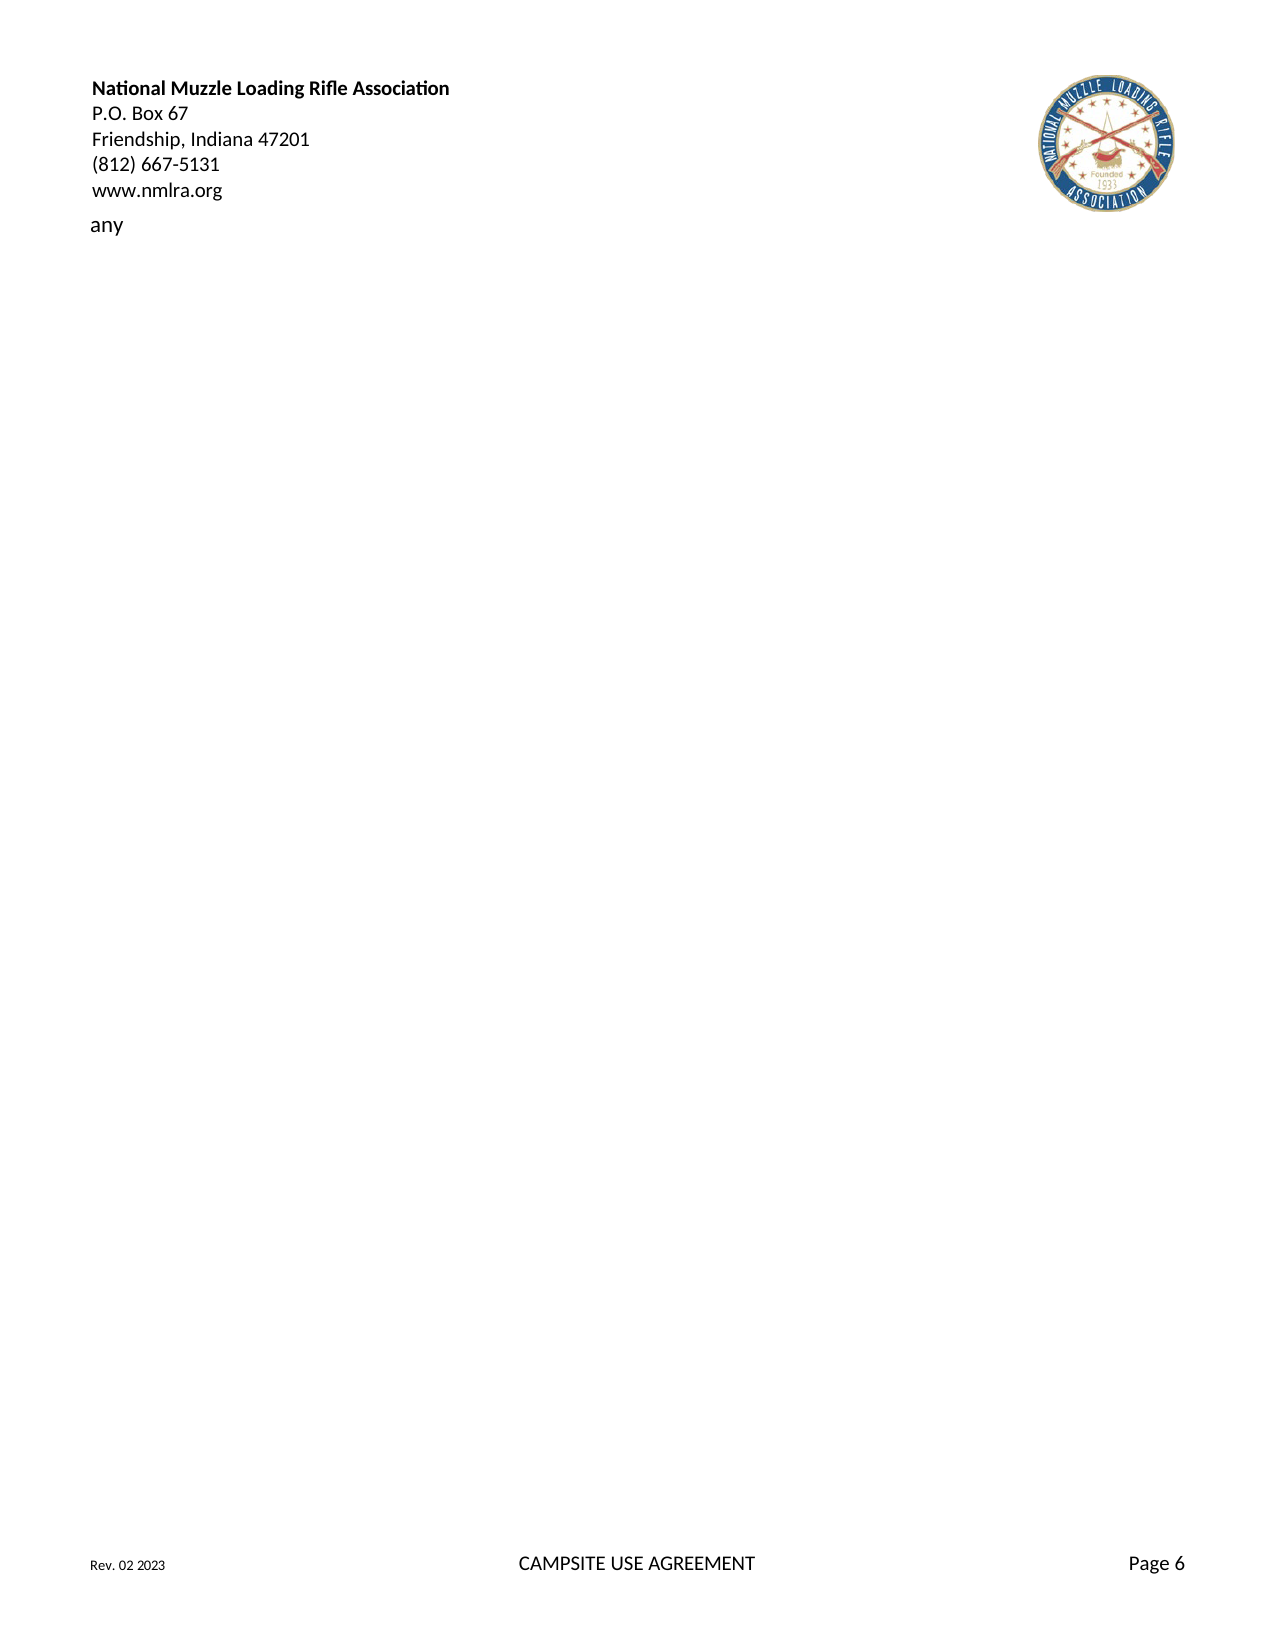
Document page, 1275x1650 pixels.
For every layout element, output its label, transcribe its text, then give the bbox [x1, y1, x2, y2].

picture [1038, 75, 1175, 210]
